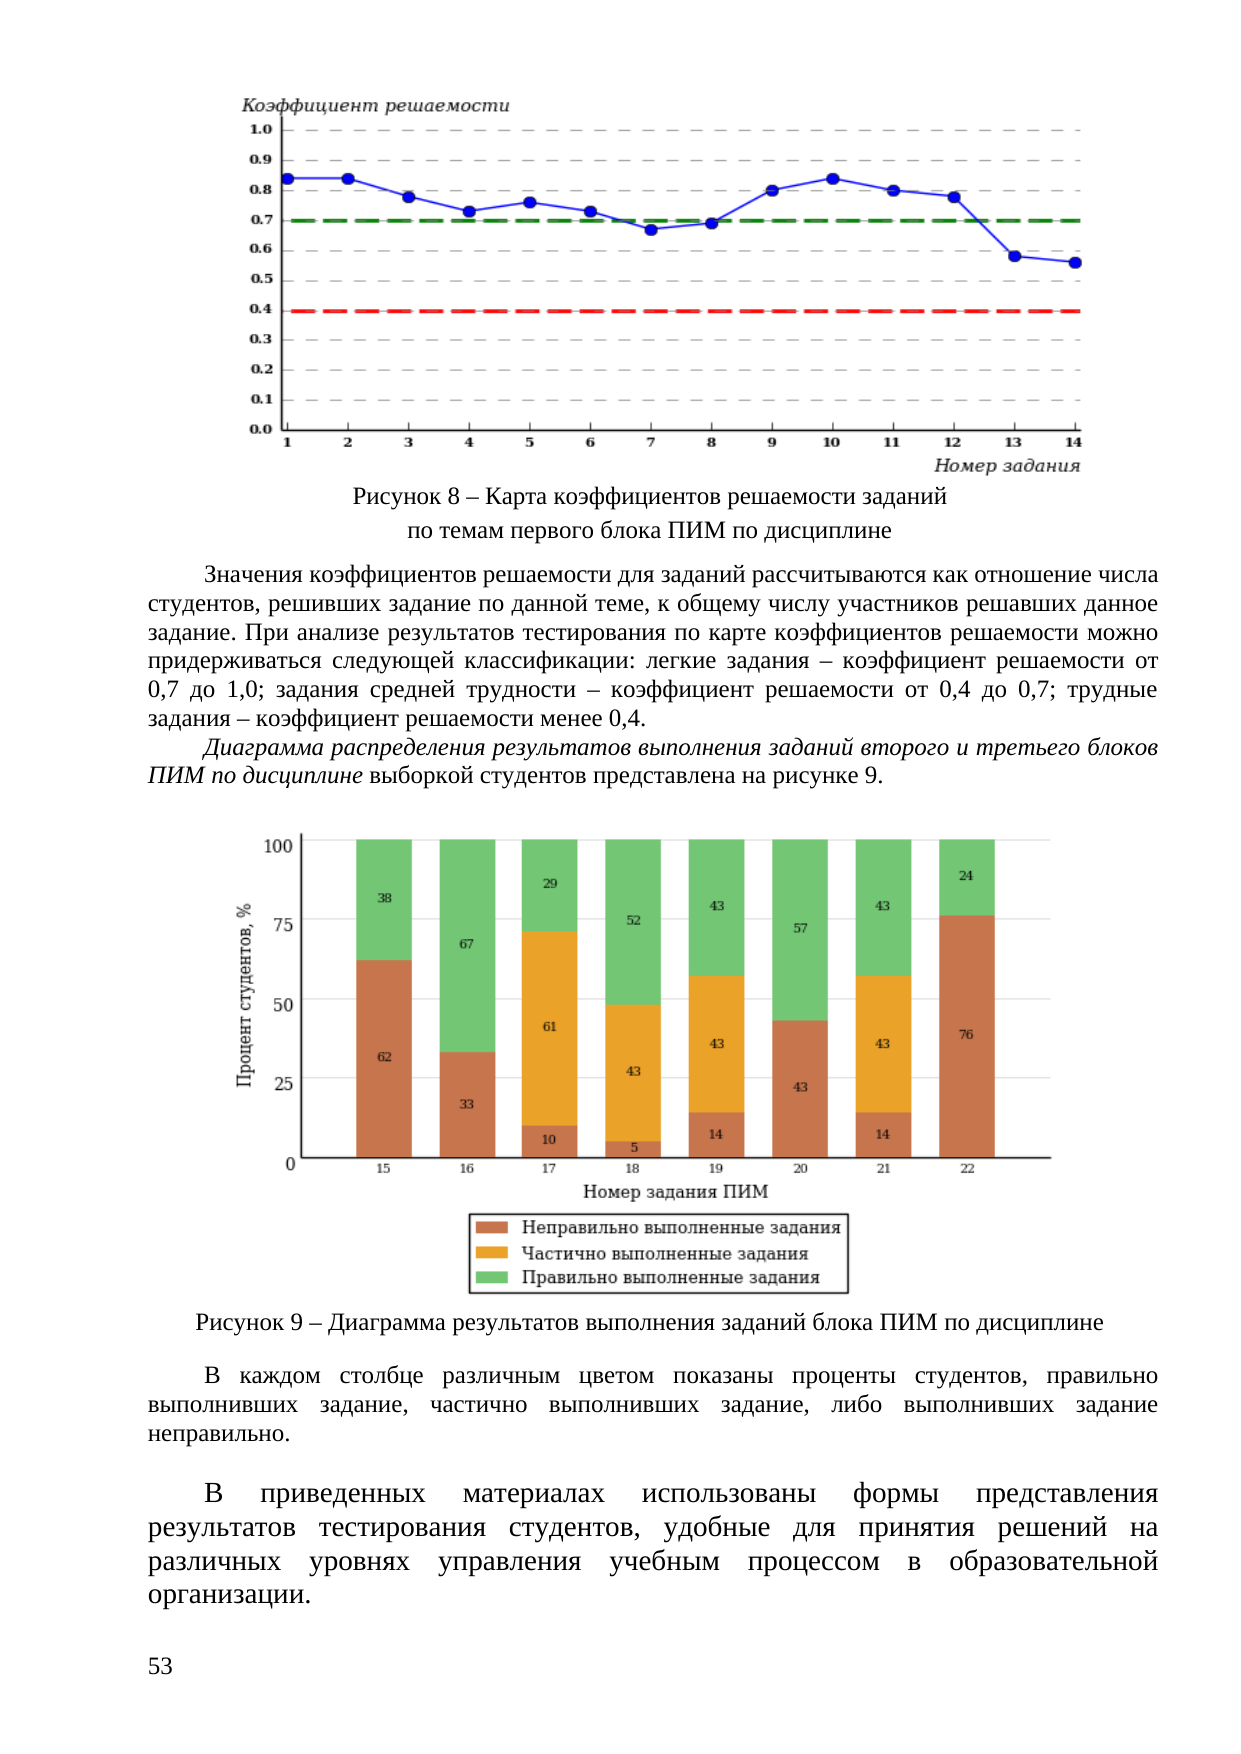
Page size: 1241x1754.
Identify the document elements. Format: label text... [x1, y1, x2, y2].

text Рисунок 8 – Карта коэффициентов решаемости заданий по темам первого блока ПИМ по дисциплине [148, 481, 1152, 544]
picture [234, 808, 1066, 1307]
text В каждом столбце различным цветом показаны проценты студентов, правильно выполнивших задание, частично выполнивших задание, либо выполнивших задание неправильно. [148, 1361, 1159, 1447]
text Значения коэффициентов решаемости для заданий рассчитываются как отношение числа студентов, решивших задание по данной теме, к общему числу участников решавших данное задание. При анализе результатов тестирования по карте коэффициентов решаемости можно придерживаться следующей классификации: легкие задания – коэффициент решаемости от 0,7 до 1,0; задания средней трудности – коэффициент решаемости от 0,4 до 0,7; трудные задания – коэффициент решаемости менее 0,4. [148, 559, 1159, 732]
text Диаграмма распределения результатов выполнения заданий второго и третьего блоков ПИМ по дисциплине выборкой студентов представлена на рисунке 9. [148, 732, 1159, 789]
text В приведенных материалах использованы формы представления результатов тестирования студентов, удобные для принятия решений на различных уровнях управления учебным процессом в образовательной организации. [148, 1476, 1159, 1610]
text Рисунок 9 – Диаграмма результатов выполнения заданий блока ПИМ по дисциплине [148, 1307, 1152, 1336]
picture [199, 88, 1108, 481]
